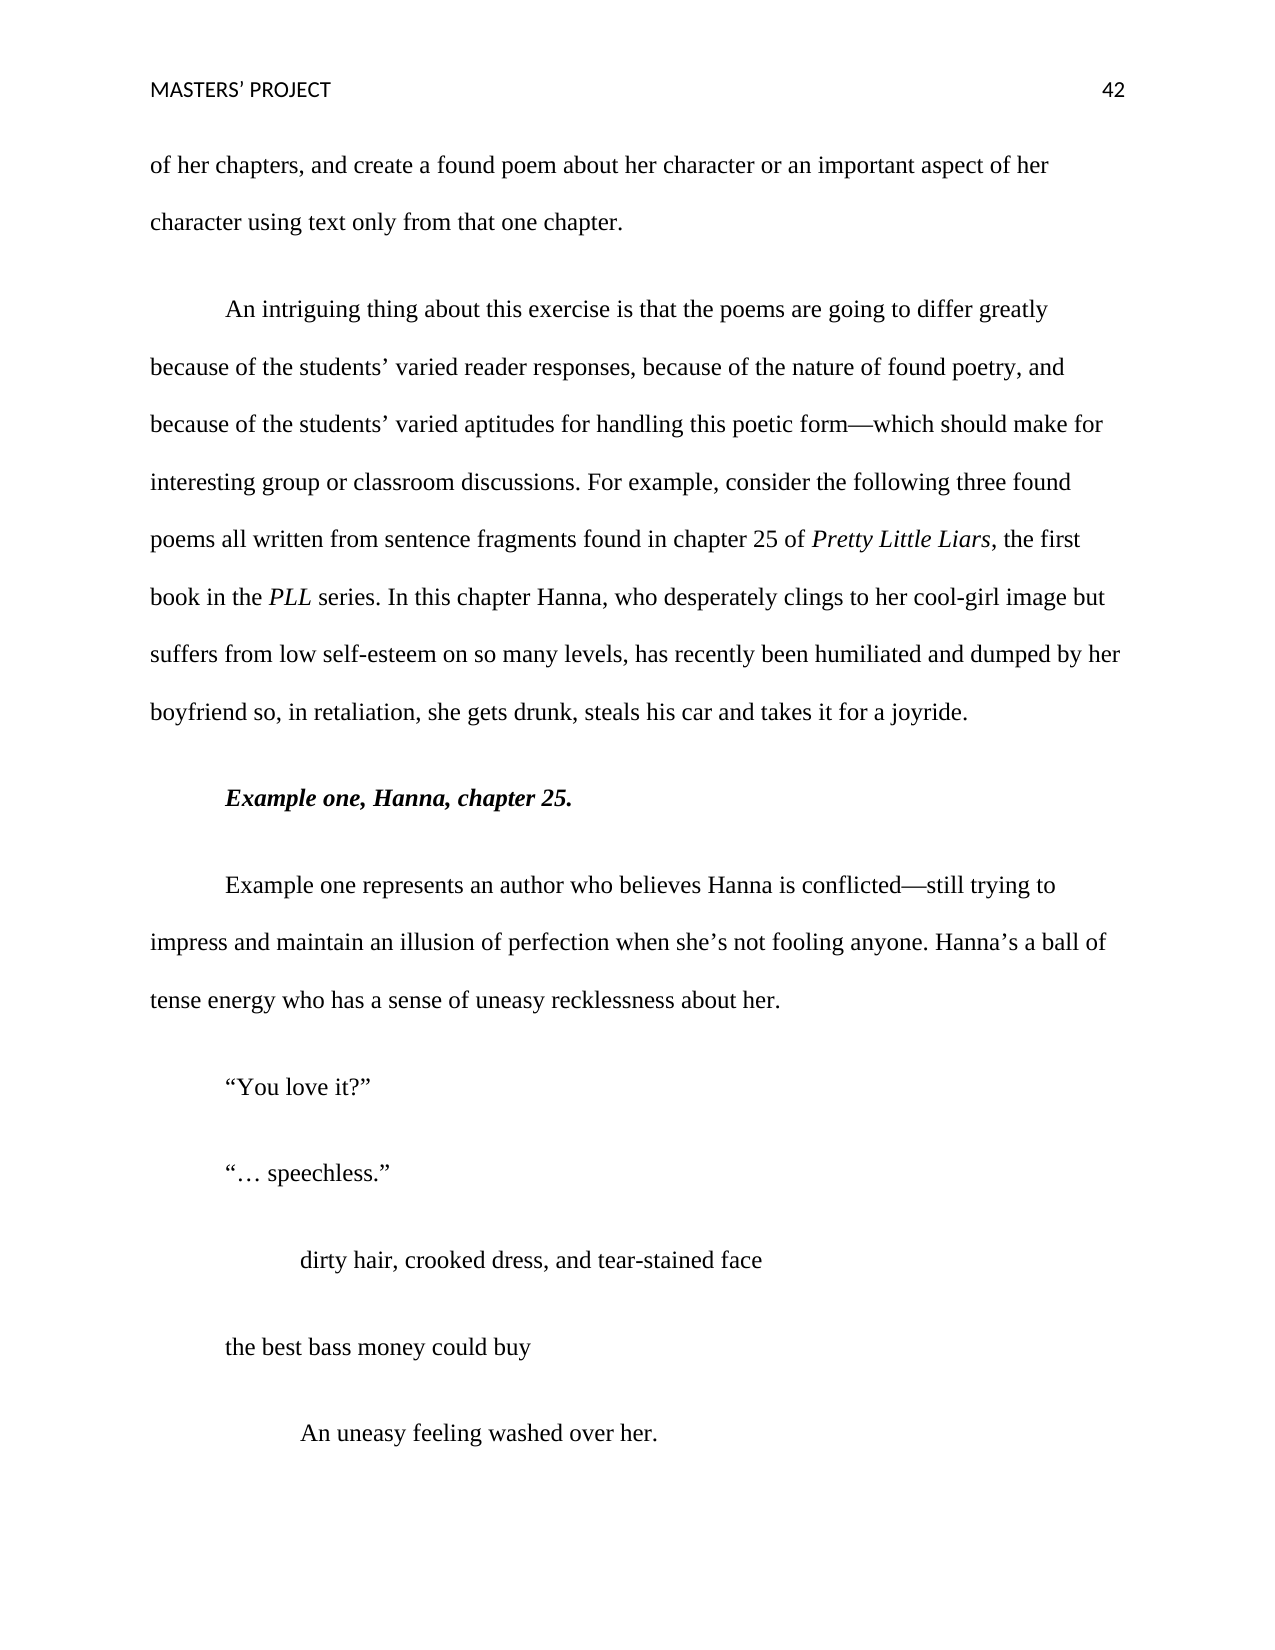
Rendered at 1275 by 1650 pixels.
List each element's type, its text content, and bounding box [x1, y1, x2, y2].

text “… speechless.” [150, 1158, 1125, 1187]
text Example one, Hanna, chapter 25. [150, 783, 1125, 812]
text “You love it?” [150, 1072, 1125, 1100]
text the best bass money could buy [150, 1332, 1125, 1360]
text An intriguing thing about this exercise is that the poems are going to differ greatly because of the students’ varied reader responses, because of the nature of found poetry, and because of the students’ varied aptitudes for handling this poetic form—which should make for interesting group or classroom discussions. For example, consider the following three found poems all written from sentence fragments found in chapter 25 of Pretty Little Liars, the first book in the PLL series. In this chapter Hanna, who desperately clings to her cool-girl image but suffers from low self-esteem on so many levels, has recently been humiliated and dumped by her boyfriend so, in retaliation, she gets drunk, steals his car and takes it for a joyride. [150, 294, 1125, 725]
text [150, 150, 1125, 236]
text An uneasy feeling washed over her. [225, 1418, 1125, 1447]
text Example one represents an author who believes Hanna is conflicted—still trying to impress and maintain an illusion of perfection when she’s not fooling anyone. Hanna’s a ball of tense energy who has a sense of uneasy recklessness about her. [150, 870, 1125, 1014]
text dirty hair, crooked dress, and tear-stained face [150, 1245, 1125, 1274]
